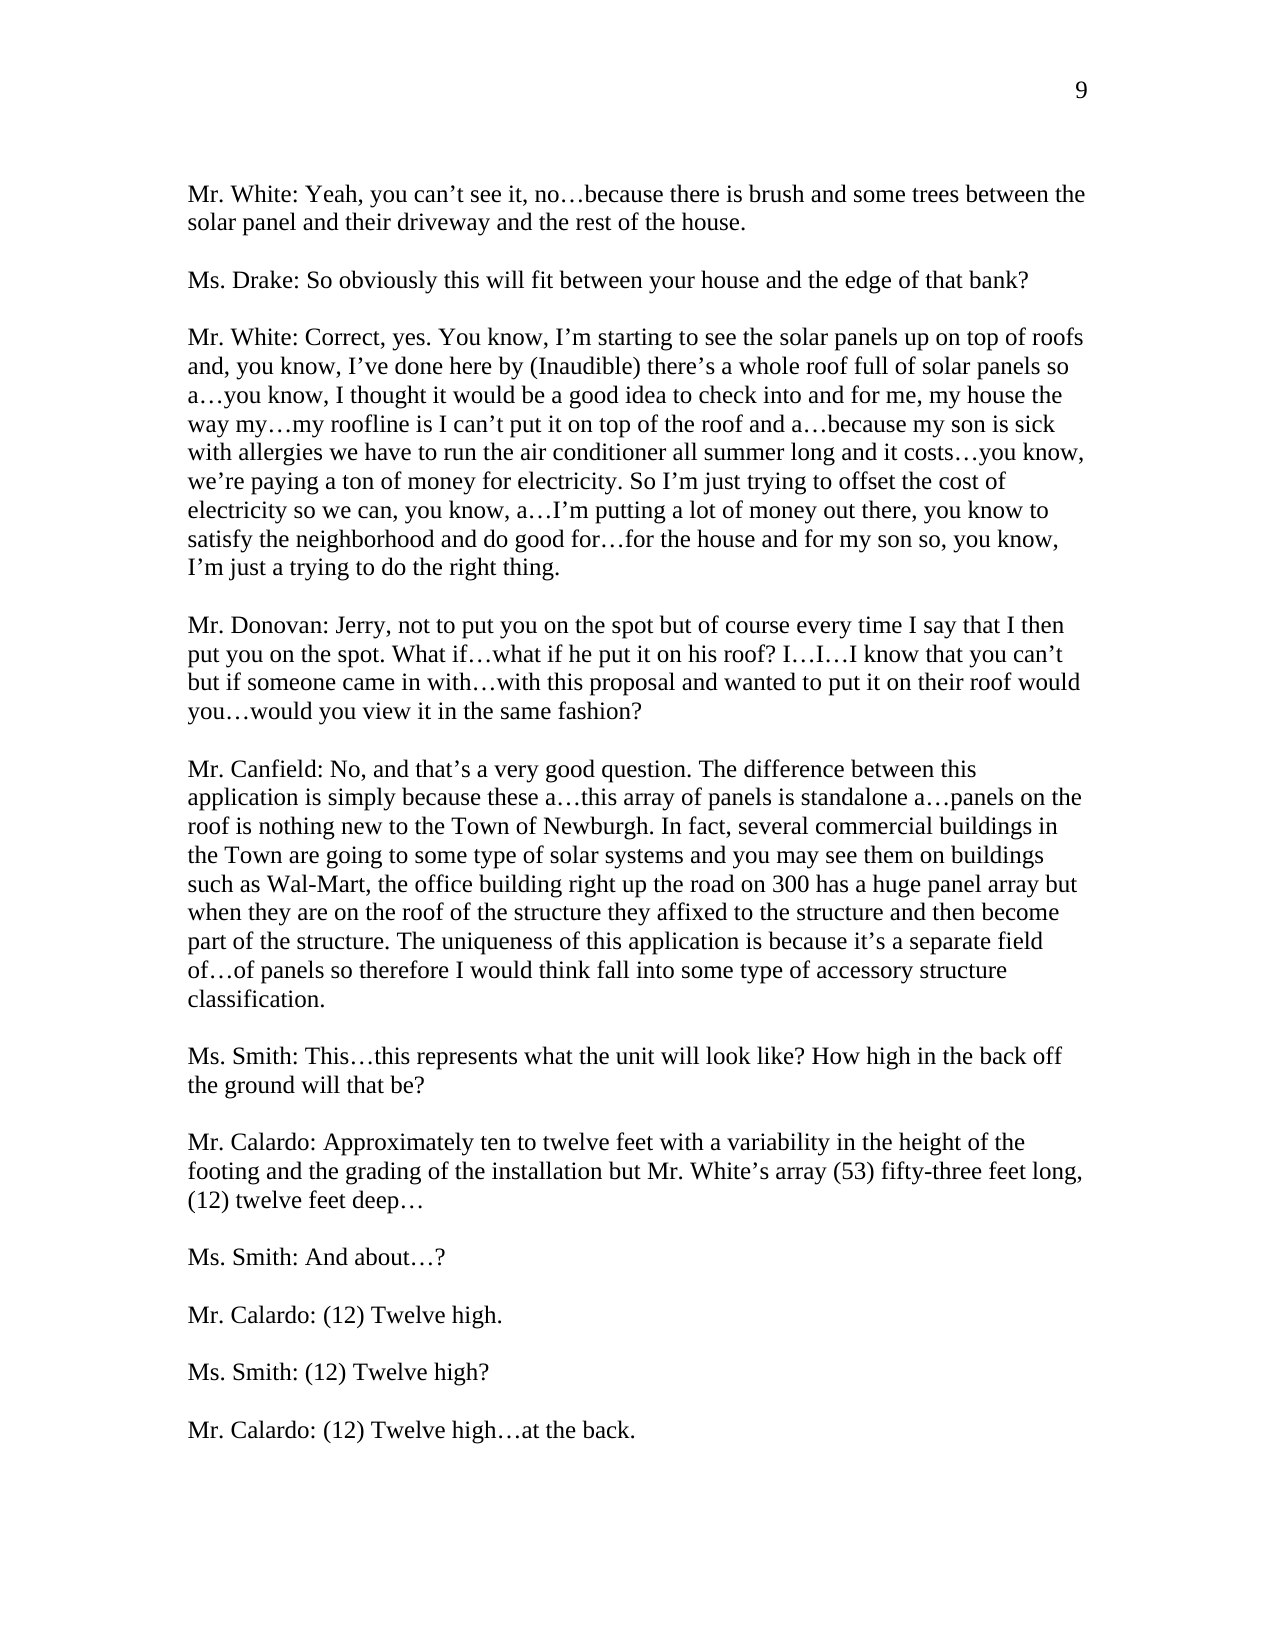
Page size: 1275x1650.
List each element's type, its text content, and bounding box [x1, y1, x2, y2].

text Mr. Calardo: Approximately ten to twelve feet with a variability in the height of the footing and the grading of the installation but Mr. White’s array (53) fifty-three feet long, (12) twelve feet deep… [187, 1127, 1087, 1214]
text Mr. White: Correct, yes. You know, I’m starting to see the solar panels up on top of roofs and, you know, I’ve done here by (Inaudible) there’s a whole roof full of solar panels so a…you know, I thought it would be a good idea to check into and for me, my house the way my…my roofline is I can’t put it on top of the roof and a…because my son is sick with allergies we have to run the air conditioner all summer long and it costs…you know, we’re paying a ton of money for electricity. So I’m just trying to offset the cost of electricity so we can, you know, a…I’m putting a lot of money out there, you know to satisfy the neighborhood and do good for…for the house and for my son so, you know, I’m just a trying to do the right thing. [187, 322, 1087, 581]
text Mr. Canfield: No, and that’s a very good question. The difference between this application is simply because these a…this array of panels is standalone a…panels on the roof is nothing new to the Town of Newburgh. In fact, several commercial buildings in the Town are going to some type of solar systems and you may see them on buildings such as Wal-Mart, the office building right up the road on 300 has a huge panel array but when they are on the roof of the structure they affixed to the structure and then become part of the structure. The uniqueness of this application is because it’s a separate field of…of panels so therefore I would think fall into some type of accessory structure classification. [187, 754, 1087, 1012]
text Mr. Calardo: (12) Twelve high. [187, 1300, 1087, 1329]
text Ms. Smith: This…this represents what the unit will look like? How high in the back off the ground will that be? [187, 1041, 1087, 1099]
text Mr. Calardo: (12) Twelve high…at the back. [187, 1415, 1087, 1444]
text Ms. Drake: So obviously this will fit between your house and the edge of that bank? [187, 265, 1087, 294]
text Ms. Smith: (12) Twelve high? [187, 1357, 1087, 1386]
text Ms. Smith: And about…? [187, 1214, 1087, 1271]
text Mr. White: Yeah, you can’t see it, no…because there is brush and some trees between the solar panel and their driveway and the rest of the house. [187, 179, 1087, 236]
text Mr. Donovan: Jerry, not to put you on the spot but of course every time I say that I then put you on the spot. What if…what if he put it on his roof? I…I…I know that you can’t but if someone came in with…with this proposal and wanted to put it on their roof would you…would you view it in the same fashion? [187, 610, 1087, 725]
